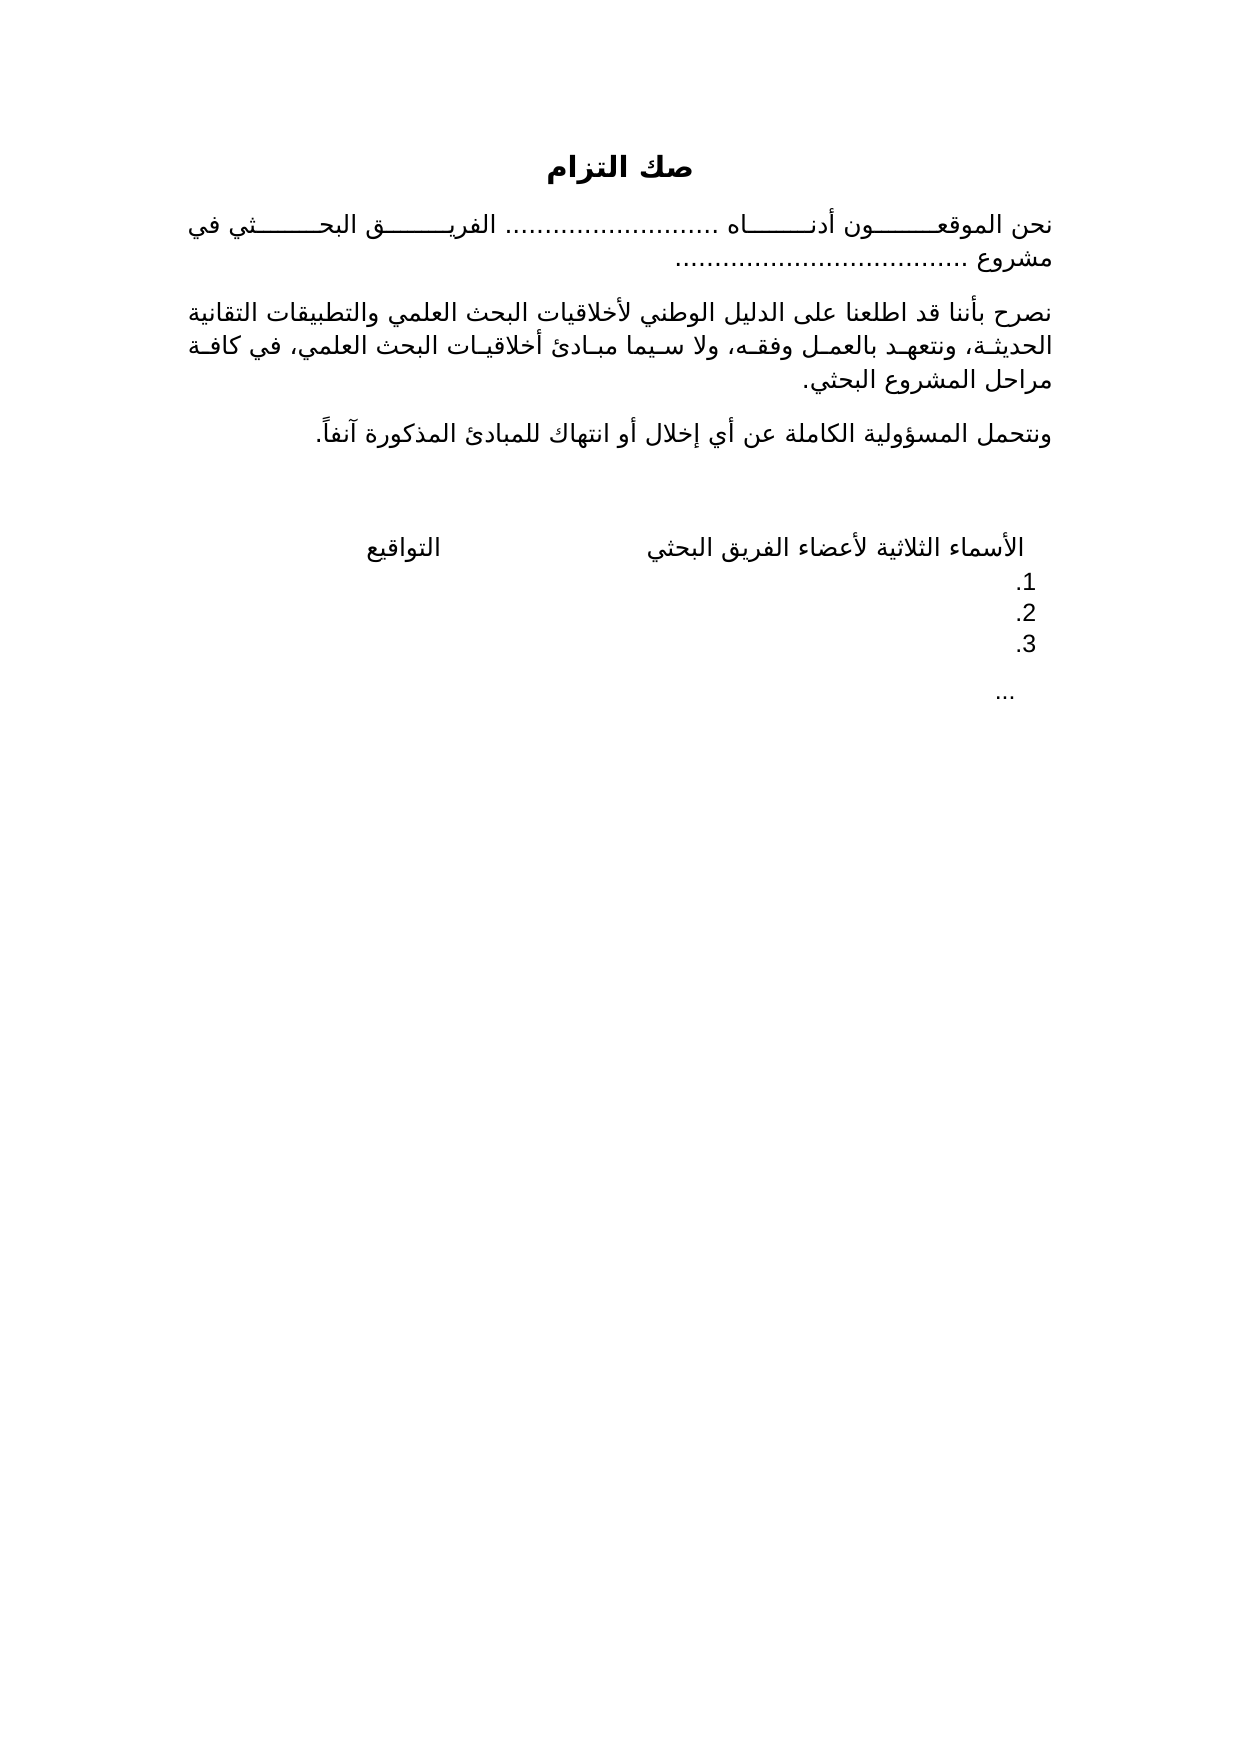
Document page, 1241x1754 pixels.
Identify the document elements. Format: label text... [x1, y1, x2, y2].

text نحن الموقعون أدناه ........................... الفريق البحثي في مشروع ..................................... [187, 210, 1053, 272]
text نصرح بأننا قد اطلعنا على الدليل الوطني لأخلاقيات البحث العلمي والتطبيقات التقانية الحديثة، ونتعهد بالعمل وفقه، ولا سيما مبادئ أخلاقيات البحث العلمي، في كافة مراحل المشروع البحثي. [187, 298, 1053, 394]
text صك التزام [187, 150, 1053, 184]
table_header الأسماء الثلاثية لأعضاء الفريق البحثي [620, 534, 1052, 567]
text ونتحمل المسؤولية الكاملة عن أي إخلال أو انتهاك للمبادئ المذكورة آنفاً. [187, 419, 1053, 448]
table_header التواقيع [188, 534, 619, 567]
text ... [187, 676, 1015, 705]
